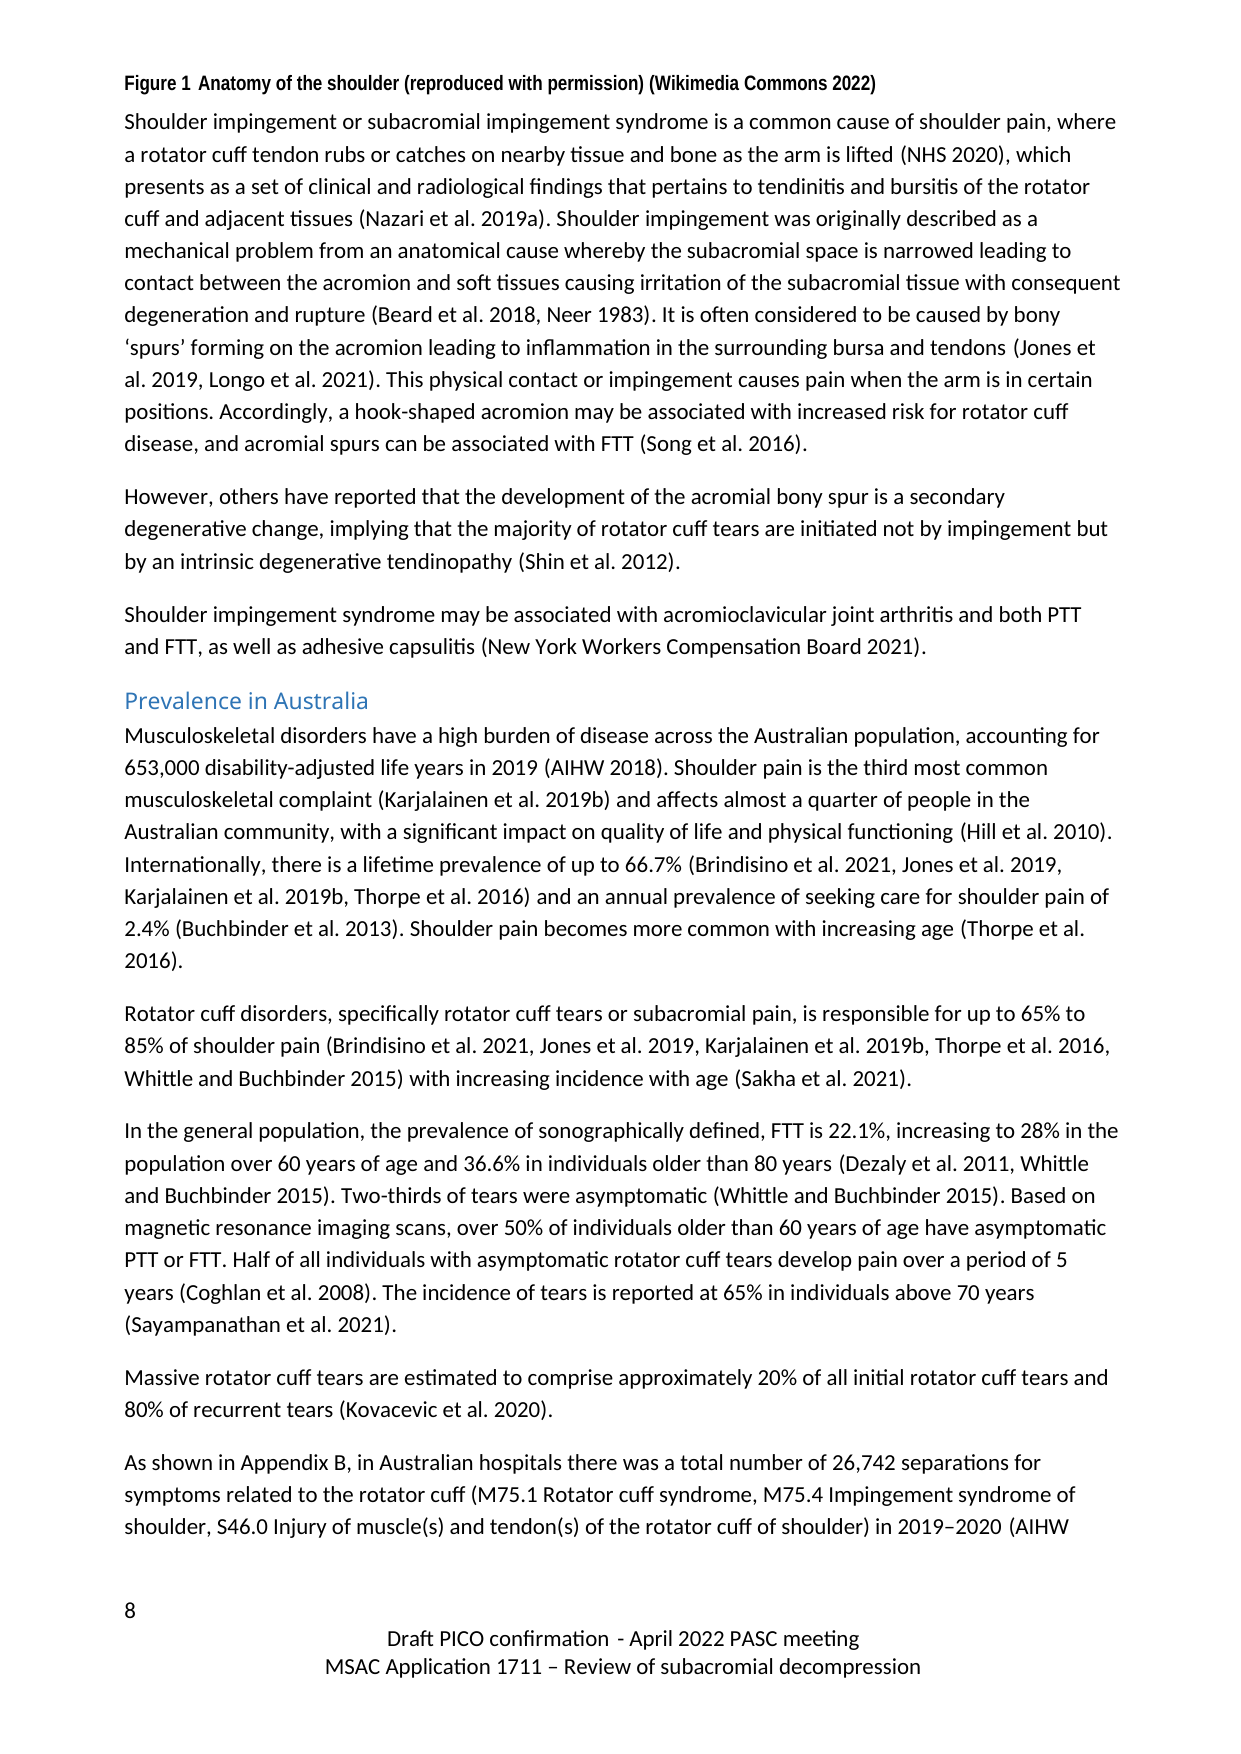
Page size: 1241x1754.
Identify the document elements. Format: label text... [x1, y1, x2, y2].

text Figure 1 Anatomy of the shoulder (reproduced with permission) (Wikimedia Commons 2022) [124, 71, 1122, 95]
text Massive rotator cuff tears are estimated to comprise approximately 20% of all initial rotator cuff tears and 80% of recurrent tears (Kovacevic et al. 2020). [124, 1363, 1122, 1423]
text In the general population, the prevalence of sonographically defined, FTT is 22.1%, increasing to 28% in the population over 60 years of age and 36.6% in individuals older than 80 years (Dezaly et al. 2011, Whittle and Buchbinder 2015). Two-thirds of tears were asymptomatic (Whittle and Buchbinder 2015). Based on magnetic resonance imaging scans, over 50% of individuals older than 60 years of age have asymptomatic PTT or FTT. Half of all individuals with asymptomatic rotator cuff tears develop pain over a period of 5 years (Coghlan et al. 2008). The incidence of tears is reported at 65% in individuals above 70 years (Sayampanathan et al. 2021). [124, 1117, 1122, 1338]
text Rotator cuff disorders, specifically rotator cuff tears or subacromial pain, is responsible for up to 65% to 85% of shoulder pain (Brindisino et al. 2021, Jones et al. 2019, Karjalainen et al. 2019b, Thorpe et al. 2016, Whittle and Buchbinder 2015) with increasing incidence with age (Sakha et al. 2021). [124, 999, 1122, 1092]
subtitle Prevalence in Australia [124, 685, 1122, 716]
text Shoulder impingement or subacromial impingement syndrome is a common cause of shoulder pain, where a rotator cuff tendon rubs or catches on nearby tissue and bone as the arm is lifted (NHS 2020), which presents as a set of clinical and radiological findings that pertains to tendinitis and bursitis of the rotator cuff and adjacent tissues (Nazari et al. 2019a). Shoulder impingement was originally described as a mechanical problem from an anatomical cause whereby the subacromial space is narrowed leading to contact between the acromion and soft tissues causing irritation of the subacromial tissue with consequent degeneration and rupture (Beard et al. 2018, Neer 1983). It is often considered to be caused by bony ‘spurs’ forming on the acromion leading to inflammation in the surrounding bursa and tendons (Jones et al. 2019, Longo et al. 2021). This physical contact or impingement causes pain when the arm is in certain positions. Accordingly, a hook-shaped acromion may be associated with increased risk for rotator cuff disease, and acromial spurs can be associated with FTT (Song et al. 2016). [124, 107, 1122, 457]
text Musculoskeletal disorders have a high burden of disease across the Australian population, accounting for 653,000 disability-adjusted life years in 2019 (AIHW 2018). Shoulder pain is the third most common musculoskeletal complaint (Karjalainen et al. 2019b) and affects almost a quarter of people in the Australian community, with a significant impact on quality of life and physical functioning (Hill et al. 2010). Internationally, there is a lifetime prevalence of up to 66.7% (Brindisino et al. 2021, Jones et al. 2019, Karjalainen et al. 2019b, Thorpe et al. 2016) and an annual prevalence of seeking care for shoulder pain of 2.4% (Buchbinder et al. 2013). Shoulder pain becomes more common with increasing age (Thorpe et al. 2016). [124, 721, 1122, 974]
text However, others have reported that the development of the acromial bony spur is a secondary degenerative change, implying that the majority of rotator cuff tears are initiated not by impingement but by an intrinsic degenerative tendinopathy (Shin et al. 2012). [124, 482, 1122, 575]
text Shoulder impingement syndrome may be associated with acromioclavicular joint arthritis and both PTT and FTT, as well as adhesive capsulitis (New York Workers Compensation Board 2021). [124, 600, 1122, 660]
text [124, 1448, 1122, 1540]
